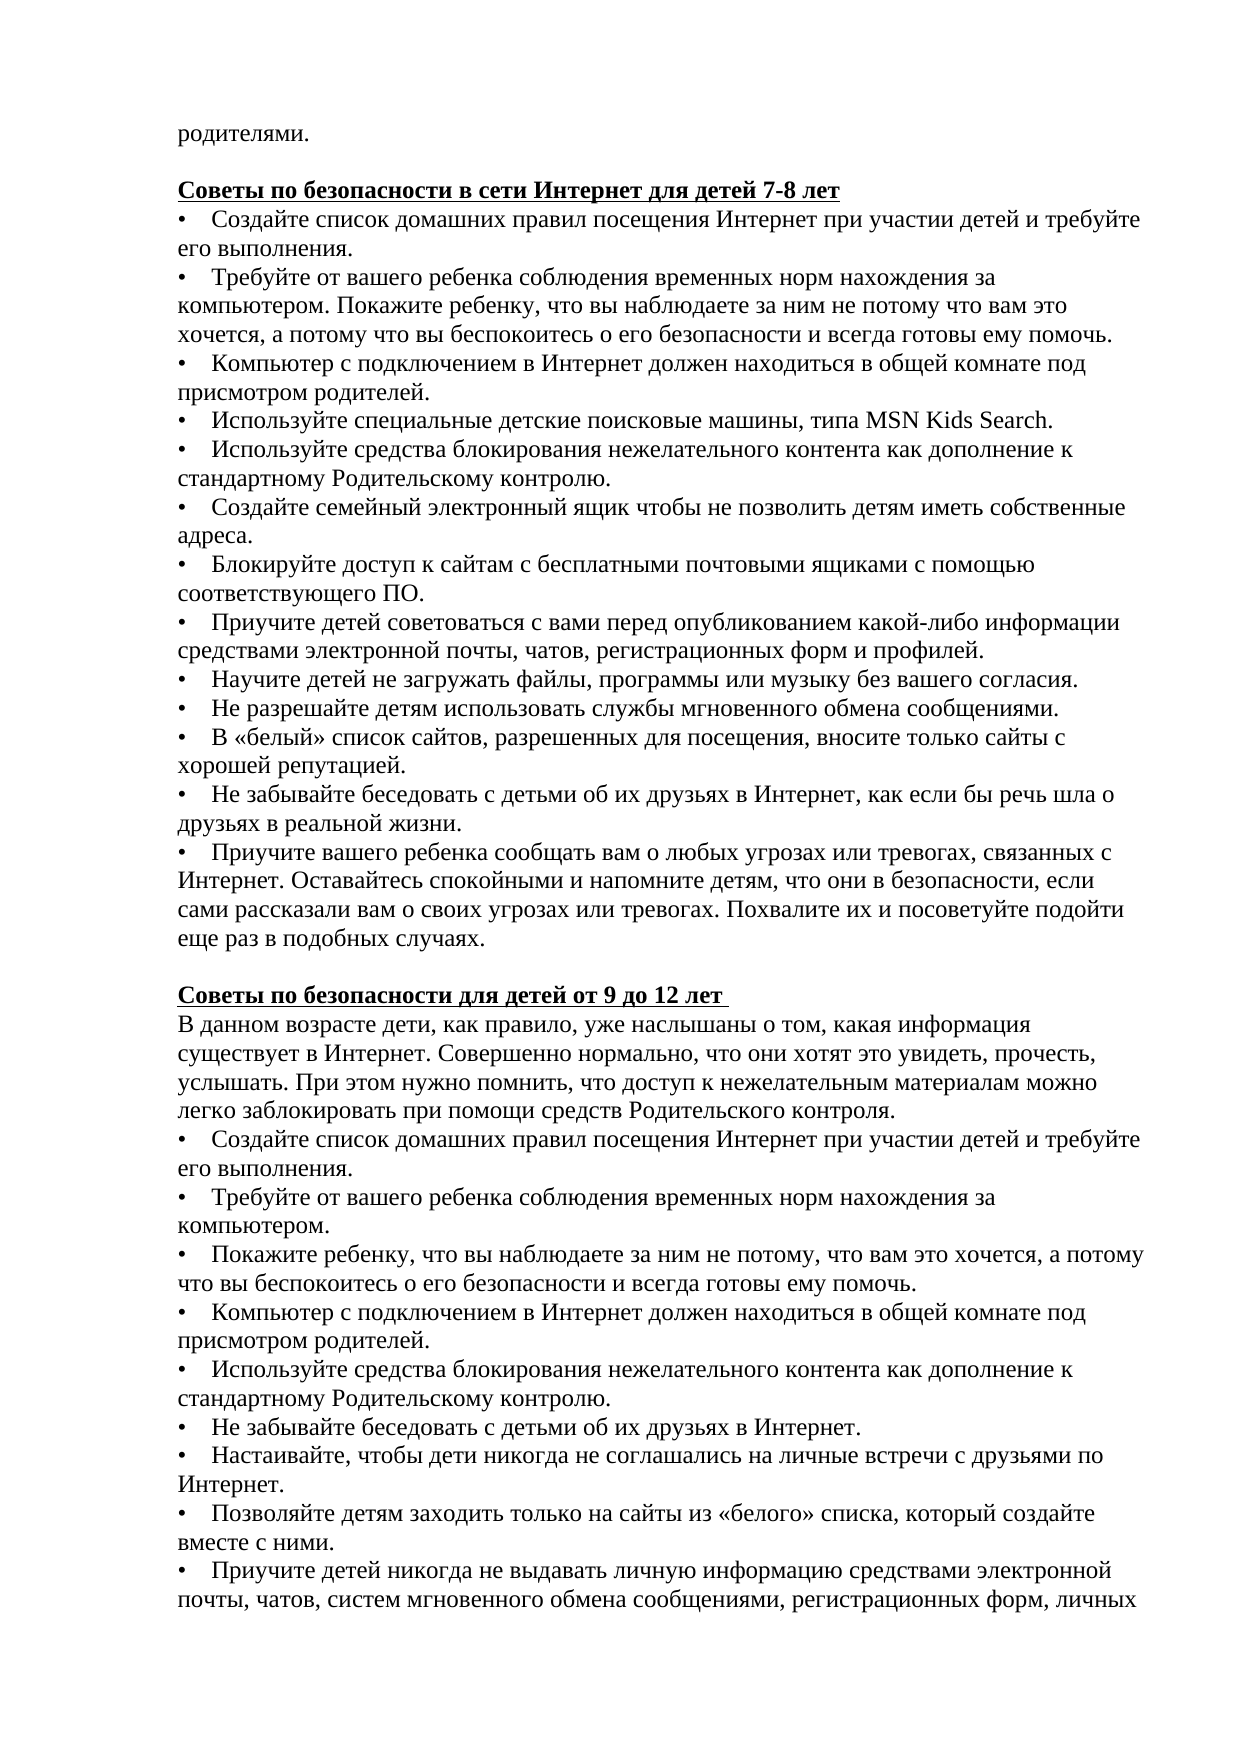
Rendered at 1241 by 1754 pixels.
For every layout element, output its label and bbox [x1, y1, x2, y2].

text [177, 118, 1152, 1613]
